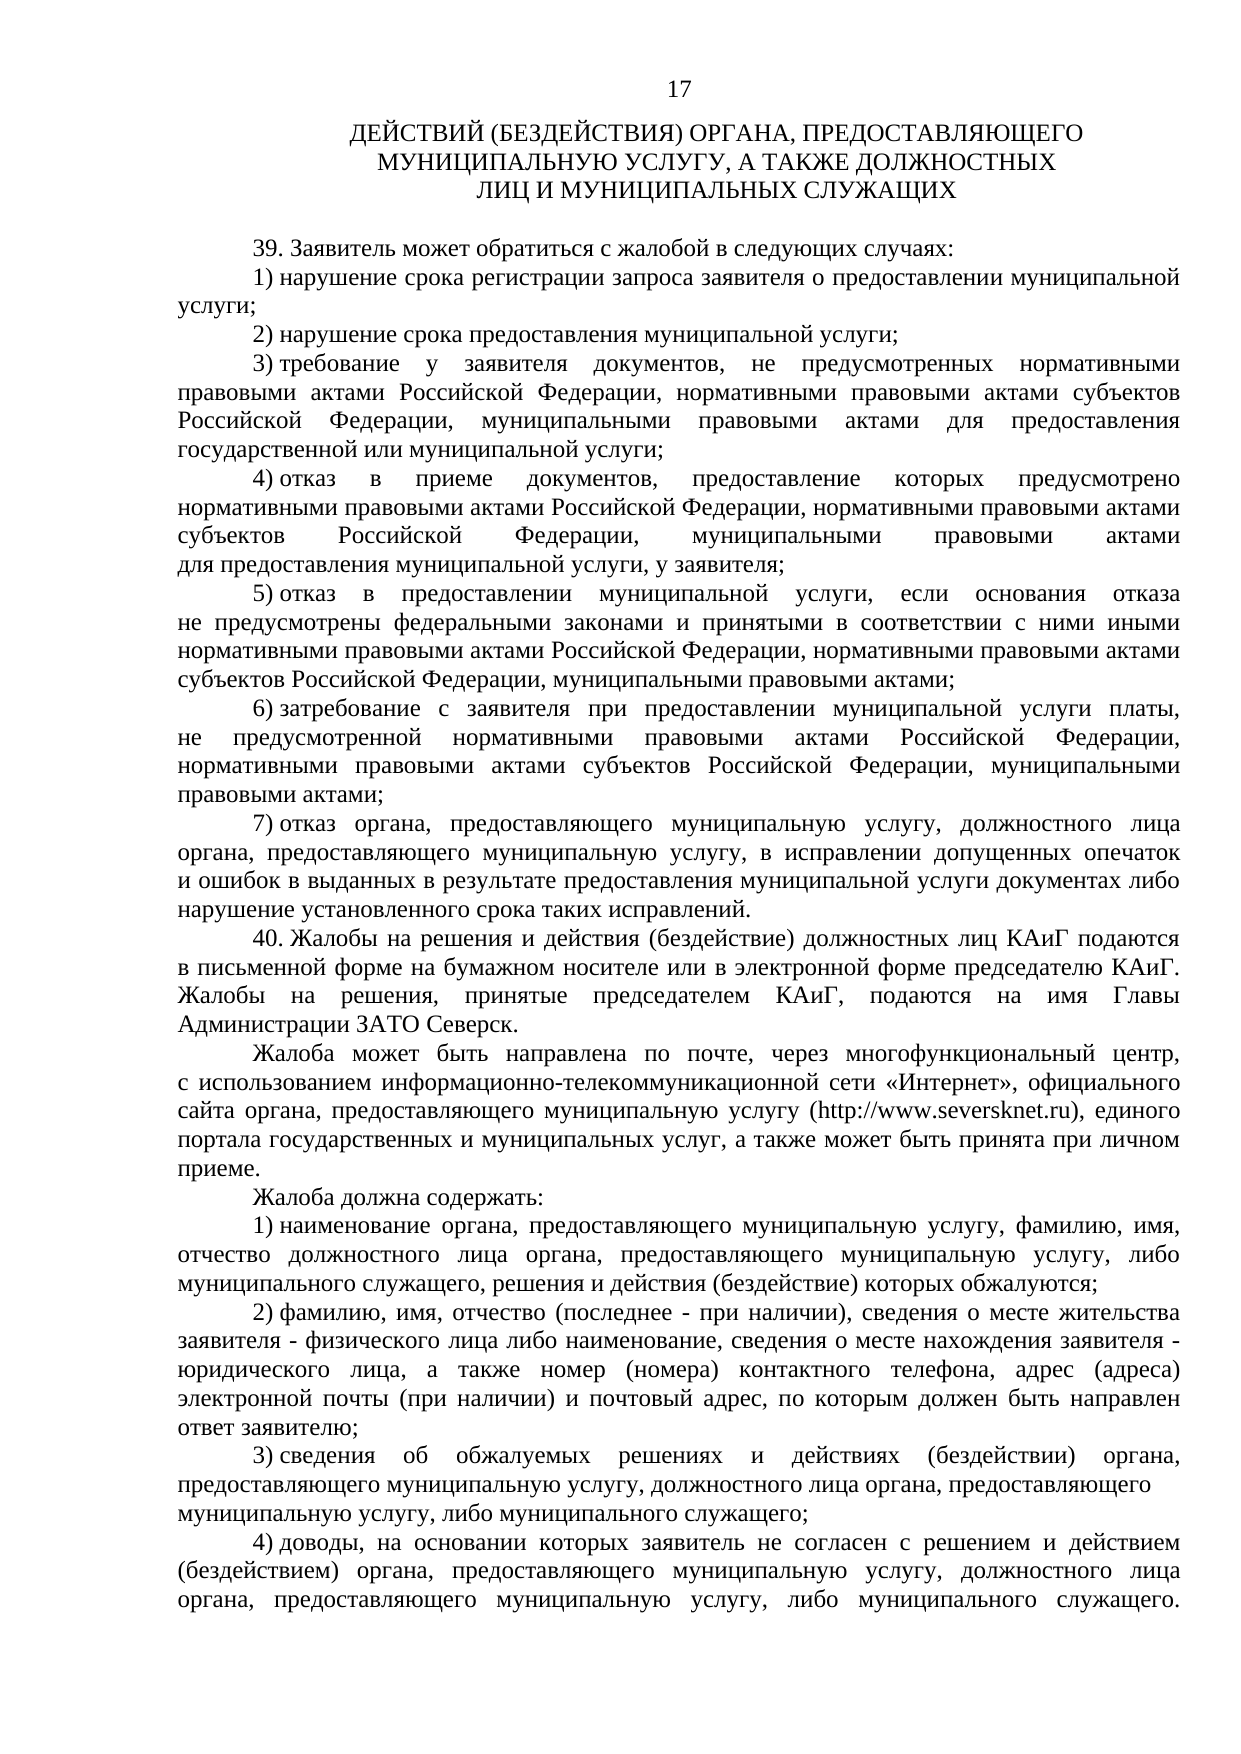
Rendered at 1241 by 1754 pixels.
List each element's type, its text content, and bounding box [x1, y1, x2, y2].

text 6) затребование с заявителя при предоставлении муниципальной услуги платы, не предусмотренной нормативными правовыми актами Российской Федерации, нормативными правовыми актами субъектов Российской Федерации, муниципальными правовыми актами; [177, 693, 1181, 808]
text Жалоба может быть направлена по почте, через многофункциональный центр, с использованием информационно-телекоммуникационной сети «Интернет», официального сайта органа, предоставляющего муниципальную услугу (http://www.seversknet.ru), единого портала государственных и муниципальных услуг, а также может быть принята при личном приеме. [177, 1038, 1181, 1182]
text 1) нарушение срока регистрации запроса заявителя о предоставлении муниципальной услуги; [177, 262, 1181, 319]
text 2) фамилию, имя, отчество (последнее - при наличии), сведения о месте жительства заявителя - физического лица либо наименование, сведения о месте нахождения заявителя - юридического лица, а также номер (номера) контактного телефона, адрес (адреса) электронной почты (при наличии) и почтовый адрес, по которым должен быть направлен ответ заявителю; [177, 1297, 1181, 1441]
text ЛИЦ И МУНИЦИПАЛЬНЫХ СЛУЖАЩИХ [177, 176, 1181, 204]
text 3) требование у заявителя документов, не предусмотренных нормативными правовыми актами Российской Федерации, нормативными правовыми актами субъектов Российской Федерации, муниципальными правовыми актами для предоставления государственной или муниципальной услуги; [177, 348, 1181, 463]
text муниципальную услугу, либо муниципального служащего; [177, 1498, 1181, 1527]
text 1) наименование органа, предоставляющего муниципальную услугу, фамилию, имя, отчество должностного лица органа, предоставляющего муниципальную услугу, либо муниципального служащего, решения и действия (бездействие) которых обжалуются; [177, 1211, 1181, 1297]
text 5) отказ в предоставлении муниципальной услуги, если основания отказа не предусмотрены федеральными законами и принятыми в соответствии с ними иными нормативными правовыми актами Российской Федерации, нормативными правовыми актами субъектов Российской Федерации, муниципальными правовыми актами; [177, 578, 1181, 693]
text ДЕЙСТВИЙ (БЕЗДЕЙСТВИЯ) ОРГАНА, ПРЕДОСТАВЛЯЮЩЕГО [177, 118, 1181, 147]
text 2) нарушение срока предоставления муниципальной услуги; [177, 319, 1181, 348]
text 4) отказ в приеме документов, предоставление которых предусмотрено нормативными правовыми актами Российской Федерации, нормативными правовыми актами субъектов Российской Федерации, муниципальными правовыми актами для предоставления муниципальной услуги, у заявителя; [177, 463, 1181, 578]
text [177, 1527, 1181, 1613]
text 3) сведения об обжалуемых решениях и действиях (бездействии) органа, предоставляющего муниципальную услугу, должностного лица органа, предоставляющего [177, 1441, 1181, 1498]
text 39. Заявитель может обратиться с жалобой в следующих случаях: [177, 233, 1181, 262]
text МУНИЦИПАЛЬНУЮ УСЛУГУ, А ТАКЖЕ ДОЛЖНОСТНЫХ [177, 147, 1181, 176]
text Жалоба должна содержать: [177, 1182, 1181, 1211]
text 40. Жалобы на решения и действия (бездействие) должностных лиц КАиГ подаются в письменной форме на бумажном носителе или в электронной форме председателю КАиГ. Жалобы на решения, принятые председателем КАиГ, подаются на имя Главы Администрации ЗАТО Северск. [177, 923, 1181, 1038]
text 7) отказ органа, предоставляющего муниципальную услугу, должностного лица органа, предоставляющего муниципальную услугу, в исправлении допущенных опечаток и ошибок в выданных в результате предоставления муниципальной услуги документах либо нарушение установленного срока таких исправлений. [177, 808, 1181, 923]
